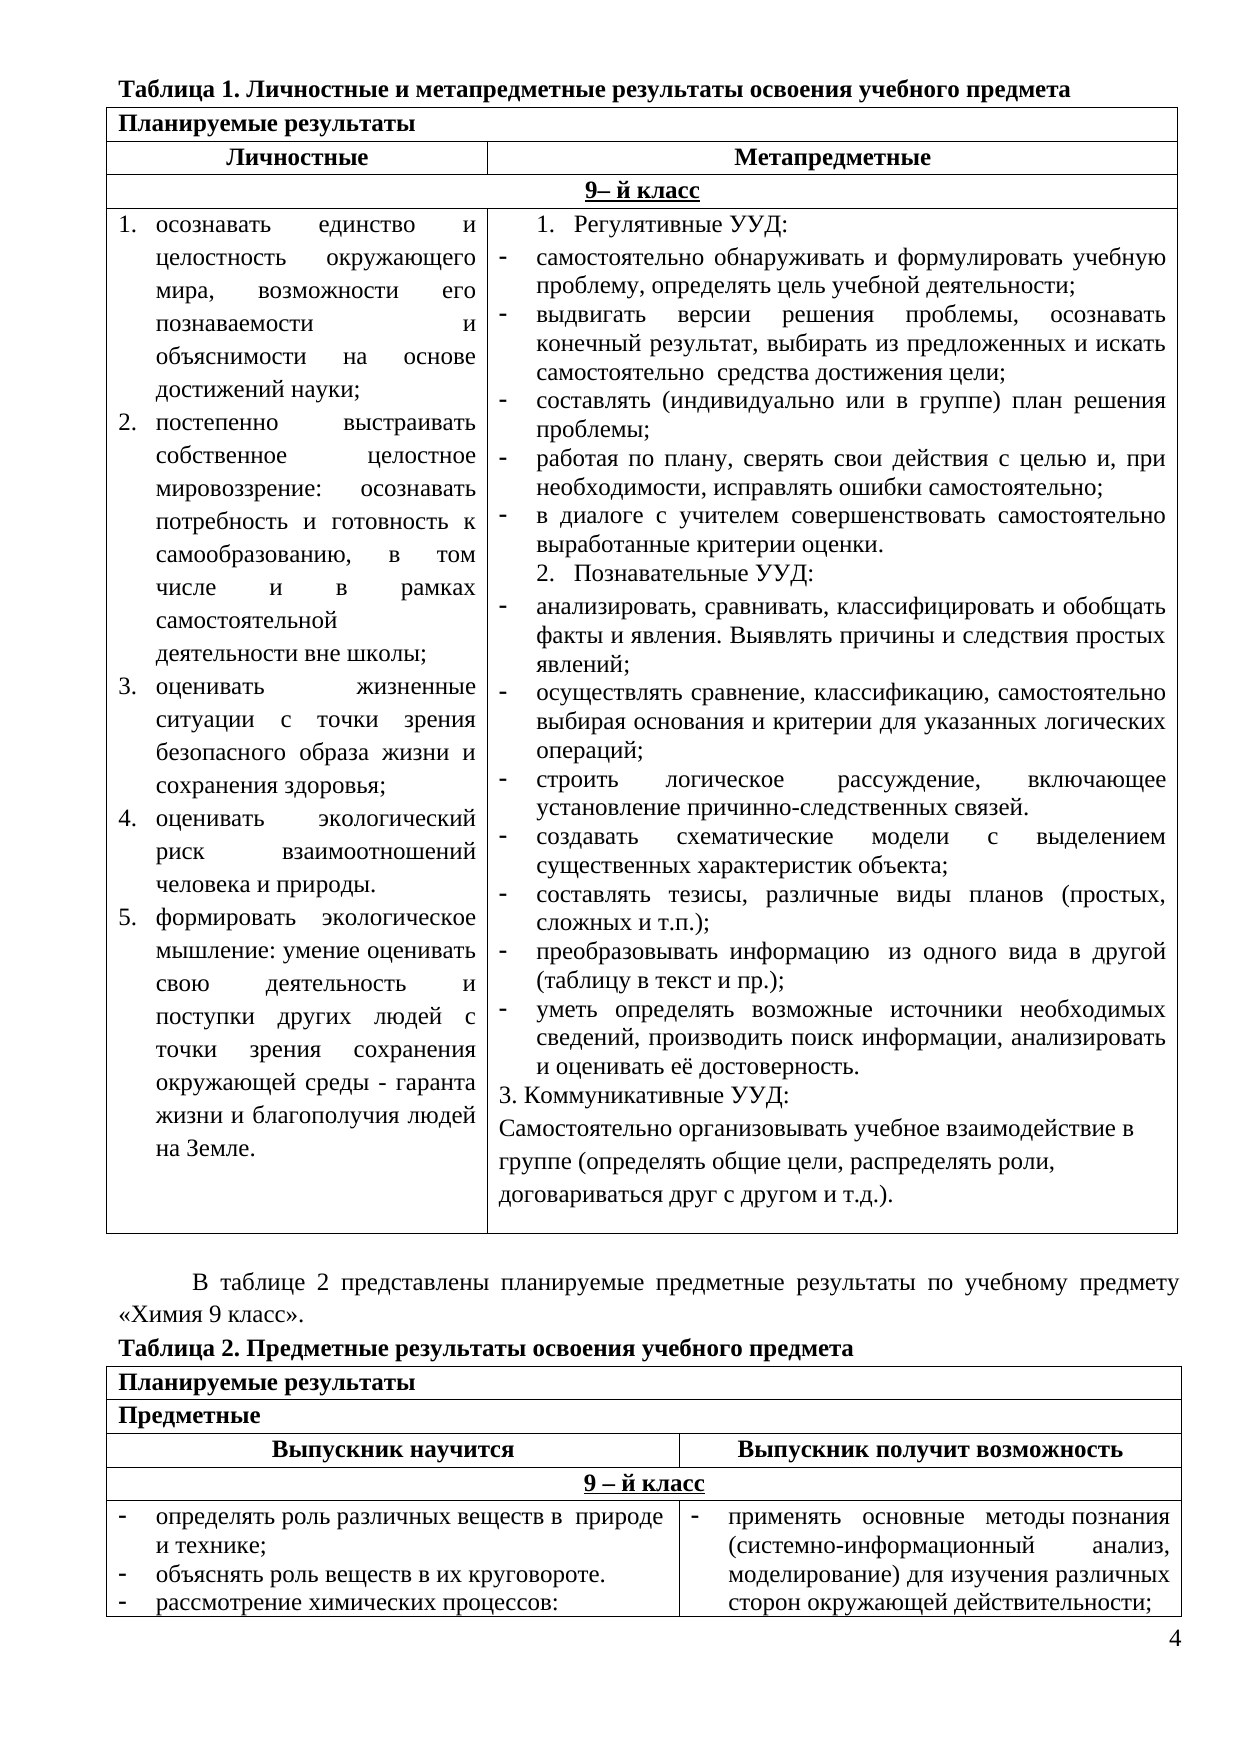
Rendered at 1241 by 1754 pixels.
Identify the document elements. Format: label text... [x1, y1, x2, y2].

text Таблица 2. Предметные результаты освоения учебного предмета [118, 1333, 1181, 1361]
table_header Планируемые результаты [107, 1367, 1181, 1399]
table_cell 9 – й класс [107, 1468, 1181, 1500]
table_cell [107, 1501, 679, 1616]
table_cell Личностные [107, 142, 487, 174]
table_cell Предметные [107, 1400, 1181, 1433]
table_cell Метапредметные [488, 142, 1177, 174]
table_cell Выпускник научится [107, 1434, 679, 1467]
list В таблице 2 представлены планируемые предметные результаты по учебному предмету «Химия 9 класс». [118, 1267, 1181, 1328]
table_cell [680, 1501, 1181, 1616]
table_cell Выпускник получит возможность [680, 1434, 1181, 1467]
table_cell осознавать единство и целостность окружающего мира, возможности его познаваемости и объяснимости на основе достижений науки; постепенно выстраивать собственное целостное мировоззрение: осознавать потребность и готовность к самообразованию, в том числе и в рамках самостоятельной деятельности вне школы; оценивать жизненные ситуации с точки зрения безопасного образа жизни и сохранения здоровья; оценивать экологический риск взаимоотношений человека и природы. формировать экологическое мышление: умение оценивать свою деятельность и поступки других людей с точки зрения сохранения окружающей среды - гаранта жизни и благополучия людей на Земле. [107, 209, 487, 1232]
table_header Планируемые результаты [107, 108, 1177, 141]
text Таблица 1. Личностные и метапредметные результаты освоения учебного предмета [118, 74, 1181, 103]
table_cell 9– й класс [107, 175, 1177, 208]
table_cell Регулятивные УУД: самостоятельно обнаруживать и формулировать учебную проблему, определять цель учебной деятельности; выдвигать версии решения проблемы, осознавать конечный результат, выбирать из предложенных и искать самостоятельно средства достижения цели; составлять (индивидуально или в группе) план решения проблемы; работая по плану, сверять свои действия с целью и, при необходимости, исправлять ошибки самостоятельно; в диалоге с учителем совершенствовать самостоятельно выработанные критерии оценки. Познавательные УУД: анализировать, сравнивать, классифицировать и обобщать факты и явления. Выявлять причины и следствия простых явлений; осуществлять сравнение, классификацию, самостоятельно выбирая основания и критерии для указанных логических операций; строить логическое рассуждение, включающее установление причинно-следственных связей. создавать схематические модели с выделением существенных характеристик объекта; составлять тезисы, различные виды планов (простых, сложных и т.п.); преобразовывать информацию из одного вида в другой (таблицу в текст и пр.); уметь определять возможные источники необходимых сведений, производить поиск информации, анализировать и оценивать её достоверность. 3. Коммуникативные УУД: Самостоятельно организовывать учебное взаимодействие в группе (определять общие цели, распределять роли, договариваться друг с другом и т.д.). [488, 209, 1177, 1232]
